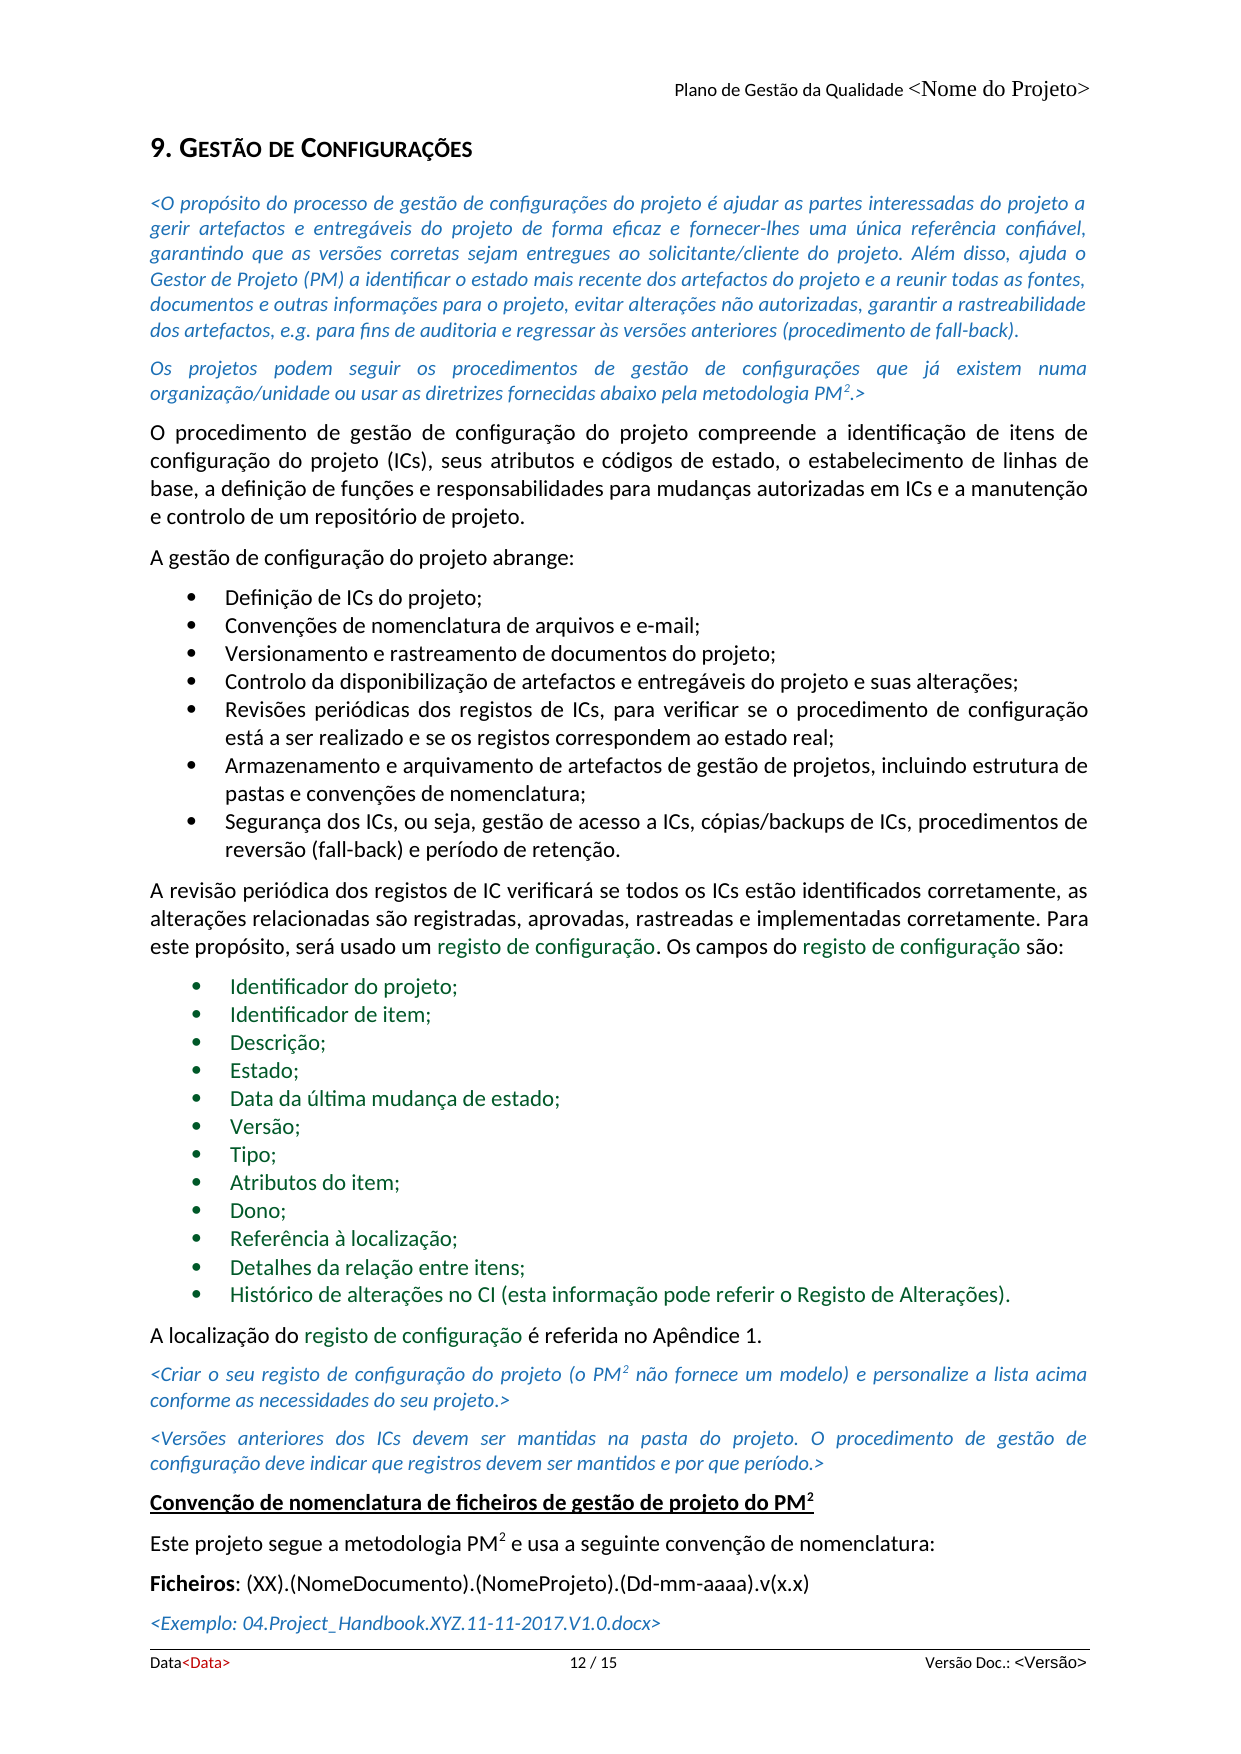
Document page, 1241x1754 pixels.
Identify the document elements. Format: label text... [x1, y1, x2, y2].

text <O propósito do processo de gestão de configurações do projeto é ajudar as partes interessadas do projeto a gerir artefactos e entregáveis do projeto de forma eficaz e fornecer-lhes uma única referência confiável, garantindo que as versões corretas sejam entregues ao solicitante/cliente do projeto. Além disso, ajuda o Gestor de Projeto (PM) a identificar o estado mais recente dos artefactos do projeto e a reunir todas as fontes, documentos e outras informações para o projeto, evitar alterações não autorizadas, garantir a rastreabilidade dos artefactos, e.g. para fins de auditoria e regressar às versões anteriores (procedimento de fall-back). [150, 190, 1090, 342]
list Segurança dos ICs, ou seja, gestão de acesso a ICs, cópias/backups de ICs, procedimentos de reversão (fall-back) e período de retenção. [187, 807, 1090, 863]
list Detalhes da relação entre itens; [192, 1253, 1090, 1281]
list Controlo da disponibilização de artefactos e entregáveis do projeto e suas alterações; [187, 667, 1090, 695]
list Convenções de nomenclatura de arquivos e e-mail; [187, 611, 1090, 639]
list Definição de ICs do projeto; [187, 583, 1090, 611]
text O procedimento de gestão de configuração do projeto compreende a identificação de itens de configuração do projeto (ICs), seus atributos e códigos de estado, o estabelecimento de linhas de base, a definição de funções e responsabilidades para mudanças autorizadas em ICs e a manutenção e controlo de um repositório de projeto. [150, 418, 1090, 530]
list Referência à localização; [192, 1224, 1090, 1253]
list Descrição; [192, 1028, 1090, 1056]
text A gestão de configuração do projeto abrange: [150, 543, 1090, 571]
list Revisões periódicas dos registos de ICs, para verificar se o procedimento de configuração está a ser realizado e se os registos correspondem ao estado real; [187, 695, 1090, 751]
text Os projetos podem seguir os procedimentos de gestão de configurações que já existem numa organização/unidade ou usar as diretrizes fornecidas abaixo pela metodologia PM2.> [150, 355, 1090, 406]
list Tipo; [192, 1141, 1090, 1168]
list Identificador do projeto; [192, 972, 1090, 1000]
text <Exemplo: 04.Project_Handbook.XYZ.11-11-2017.V1.0.docx> [150, 1610, 1090, 1635]
list Estado; [192, 1056, 1090, 1084]
list Versão; [192, 1112, 1090, 1141]
list Data da última mudança de estado; [192, 1084, 1090, 1112]
list Identificador de item; [192, 1000, 1090, 1028]
text Este projeto segue a metodologia PM2 e usa a seguinte convenção de nomenclatura: [150, 1529, 1090, 1557]
list Histórico de alterações no CI (esta informação pode referir o Registo de Alterações). [192, 1281, 1090, 1309]
text A revisão periódica dos registos de IC verificará se todos os ICs estão identificados corretamente, as alterações relacionadas são registradas, aprovadas, rastreadas e implementadas corretamente. Para este propósito, será usado um registo de configuração. Os campos do registo de configuração são: [150, 876, 1090, 960]
text <Criar o seu registo de configuração do projeto (o PM2 não fornece um modelo) e personalize a lista acima conforme as necessidades do seu projeto.> [150, 1362, 1090, 1412]
list Dono; [192, 1197, 1090, 1224]
list Armazenamento e arquivamento de artefactos de gestão de projetos, incluindo estrutura de pastas e convenções de nomenclatura; [187, 751, 1090, 807]
subtitle Gestão de Configurações [150, 129, 1090, 165]
text A localização do registo de configuração é referida no Apêndice 1. [150, 1321, 1090, 1349]
text Ficheiros: (XX).(NomeDocumento).(NomeProjeto).(Dd-mm-aaaa).v(x.x) [150, 1569, 1090, 1597]
text Convenção de nomenclatura de ficheiros de gestão de projeto do PM2 [150, 1488, 1090, 1516]
list Versionamento e rastreamento de documentos do projeto; [187, 639, 1090, 667]
list Atributos do item; [192, 1168, 1090, 1197]
text <Versões anteriores dos ICs devem ser mantidas na pasta do projeto. O procedimento de gestão de configuração deve indicar que registros devem ser mantidos e por que período.> [150, 1425, 1090, 1476]
